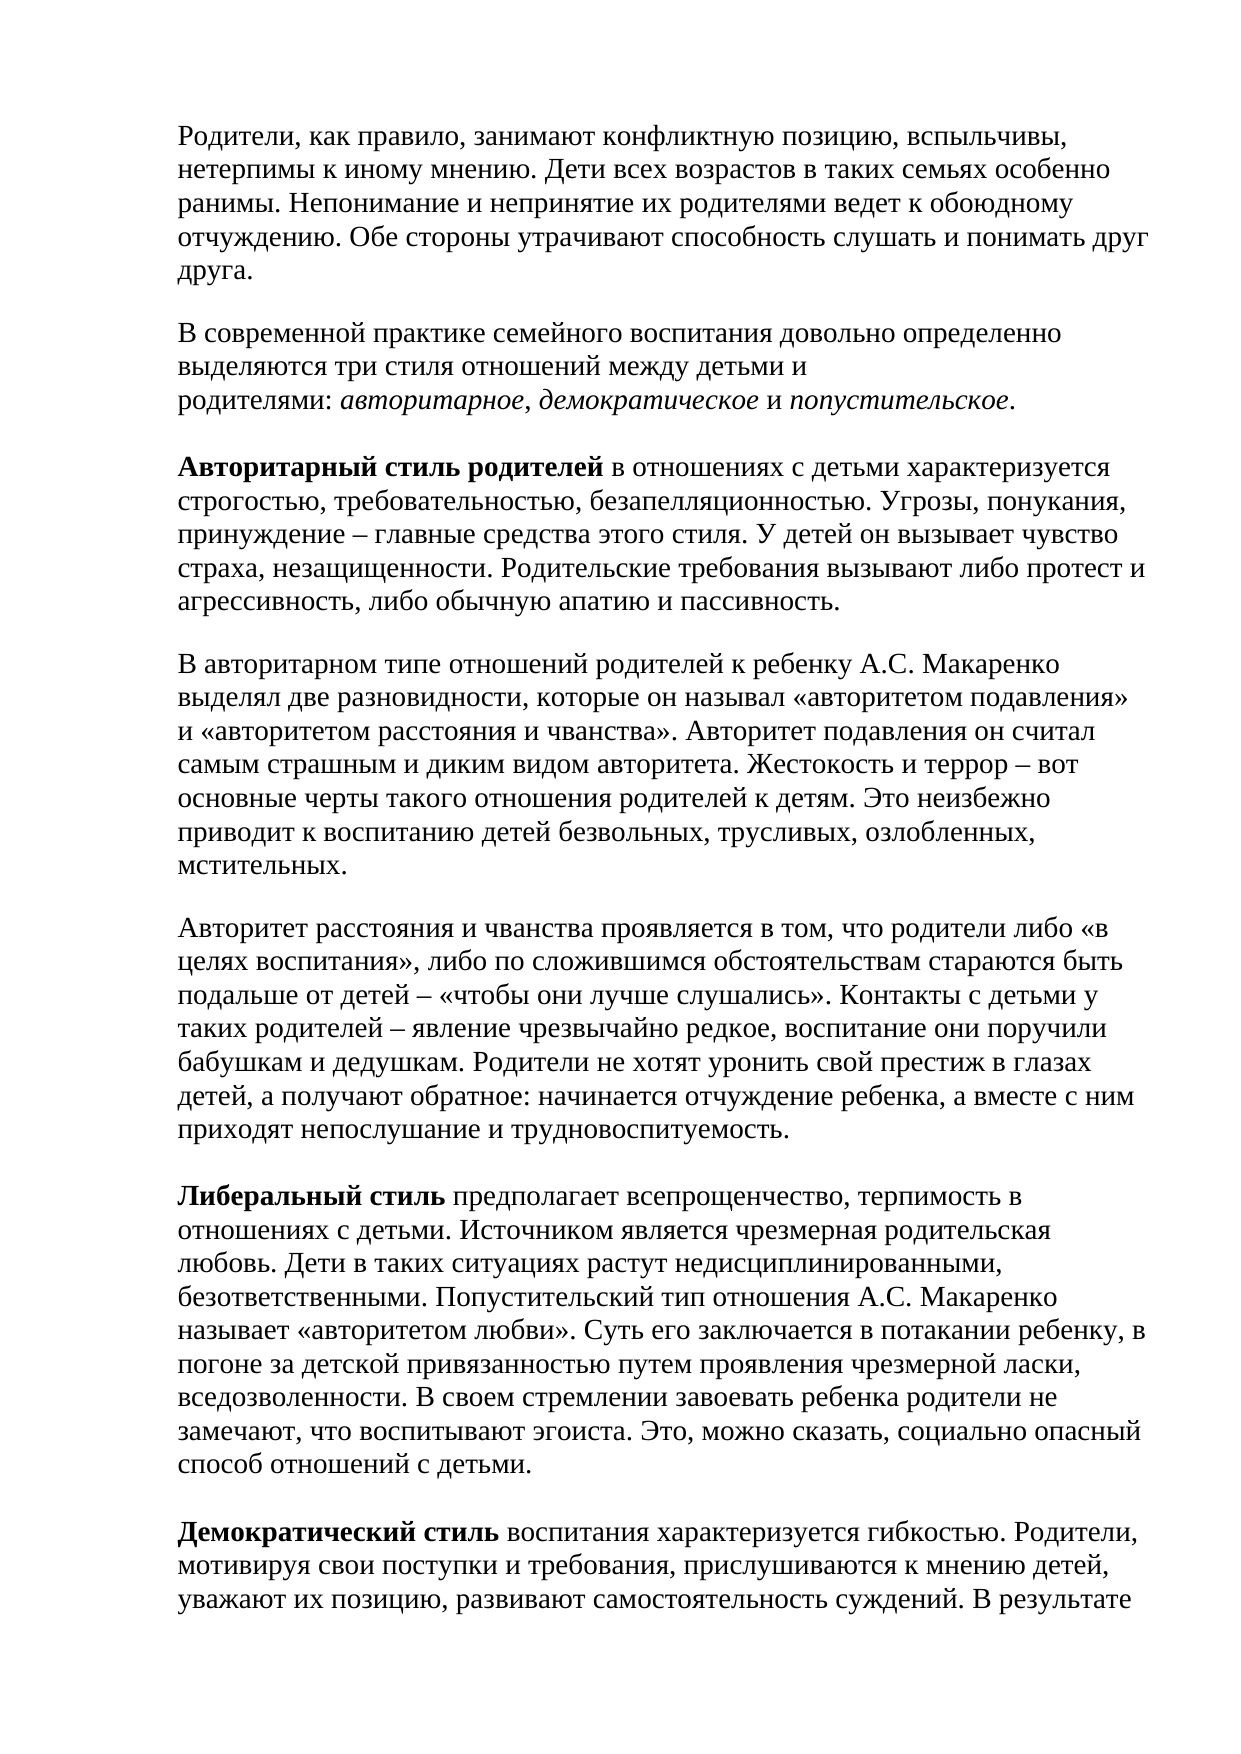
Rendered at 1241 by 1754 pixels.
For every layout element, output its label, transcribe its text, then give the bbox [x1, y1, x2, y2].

text В авторитарном типе отношений родителей к ребенку А.С. Макаренко выделял две разновидности, которые он называл «авторитетом подавления» и «авторитетом расстояния и чванства». Авторитет подавления он считал самым страшным и диким видом авторитета. Жестокость и террор – вот основные черты такого отношения родителей к детям. Это неизбежно приводит к воспитанию детей безвольных, трусливых, озлобленных, мстительных. [177, 646, 1152, 881]
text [177, 910, 1152, 1614]
text В современной практике семейного воспитания довольно определенно выделяются три стиля отношений между детьми и родителями: авторитарное, демократическое и попустительское. Авторитарный стиль родителей в отношениях с детьми характеризуется строгостью, требовательностью, безапелляционностью. Угрозы, понукания, принуждение – главные средства этого стиля. У детей он вызывает чувство страха, незащищенности. Родительские требования вызывают либо протест и агрессивность, либо обычную апатию и пассивность. [177, 315, 1152, 617]
text Родители, как правило, занимают конфликтную позицию, вспыльчивы, нетерпимы к иному мнению. Дети всех возрастов в таких семьях особенно ранимы. Непонимание и непринятие их родителями ведет к обоюдному отчуждению. Обе стороны утрачивают способность слушать и понимать друг друга. [177, 118, 1152, 286]
